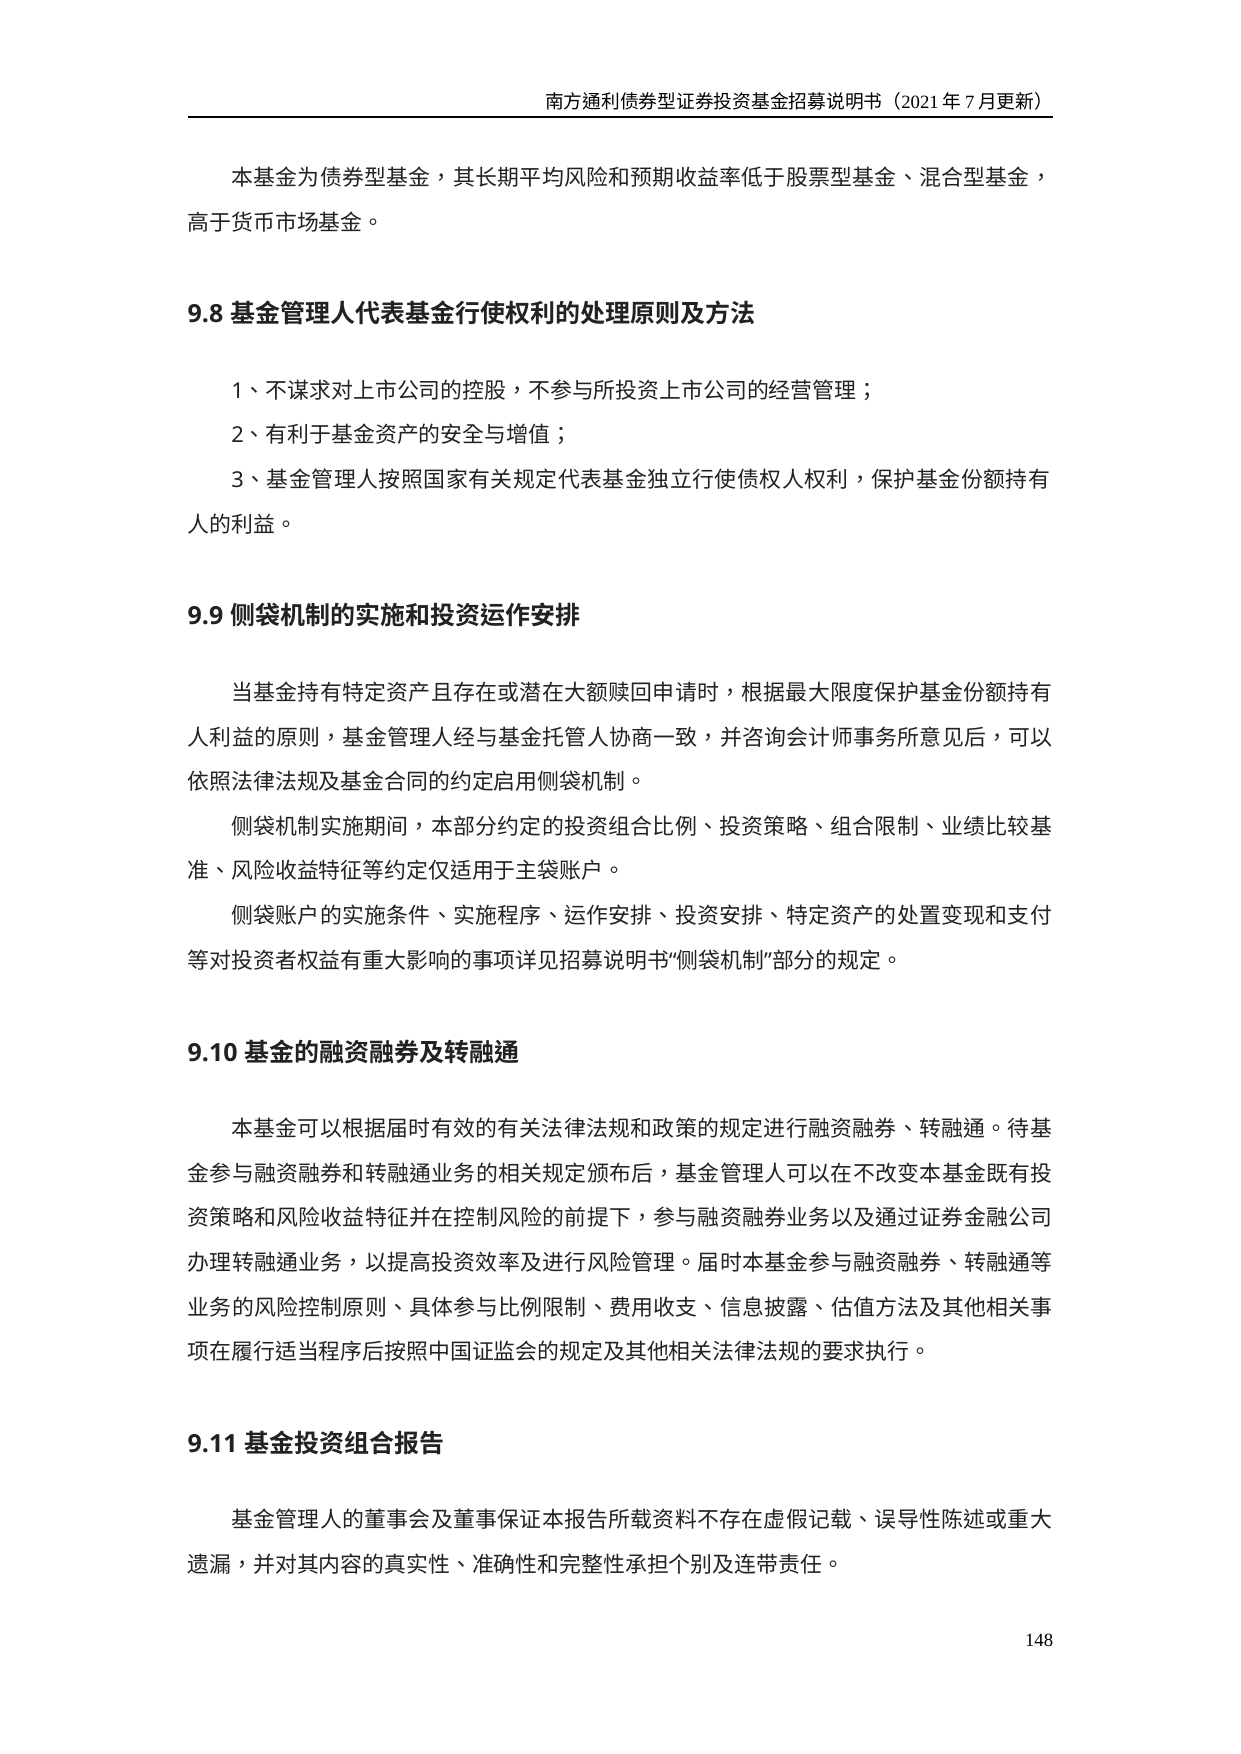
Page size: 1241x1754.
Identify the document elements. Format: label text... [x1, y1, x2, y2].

text 9.9 侧袋机制的实施和投资运作安排 [187, 583, 1053, 648]
text 9.11 基金投资组合报告 [187, 1410, 1053, 1475]
text 本基金可以根据届时有效的有关法律法规和政策的规定进行融资融券、转融通。待基金参与融资融券和转融通业务的相关规定颁布后，基金管理人可以在不改变本基金既有投资策略和风险收益特征并在控制风险的前提下，参与融资融券业务以及通过证券金融公司办理转融通业务，以提高投资效率及进行风险管理。届时本基金参与融资融券、转融通等业务的风险控制原则、具体参与比例限制、费用收支、信息披露、估值方法及其他相关事项在履行适当程序后按照中国证监会的规定及其他相关法律法规的要求执行。 [187, 1113, 1053, 1366]
text 1、不谋求对上市公司的控股，不参与所投资上市公司的经营管理； [187, 375, 1053, 404]
text 基金管理人的董事会及董事保证本报告所载资料不存在虚假记载、误导性陈述或重大遗漏，并对其内容的真实性、准确性和完整性承担个别及连带责任。 [187, 1504, 1053, 1579]
text 3、基金管理人按照国家有关规定代表基金独立行使债权人权利，保护基金份额持有人的利益。 [187, 464, 1053, 538]
text 本基金为债券型基金，其长期平均风险和预期收益率低于股票型基金、混合型基金，高于货币市场基金。 [187, 162, 1053, 236]
text 9.8 基金管理人代表基金行使权利的处理原则及方法 [187, 281, 1053, 346]
text 2、有利于基金资产的安全与增值； [187, 419, 1053, 449]
text 9.10 基金的融资融券及转融通 [187, 1019, 1053, 1084]
text 侧袋机制实施期间，本部分约定的投资组合比例、投资策略、组合限制、业绩比较基准、风险收益特征等约定仅适用于主袋账户。 [187, 811, 1053, 885]
text 当基金持有特定资产且存在或潜在大额赎回申请时，根据最大限度保护基金份额持有人利益的原则，基金管理人经与基金托管人协商一致，并咨询会计师事务所意见后，可以依照法律法规及基金合同的约定启用侧袋机制。 [187, 677, 1053, 796]
text 侧袋账户的实施条件、实施程序、运作安排、投资安排、特定资产的处置变现和支付等对投资者权益有重大影响的事项详见招募说明书“侧袋机制”部分的规定。 [187, 900, 1053, 975]
